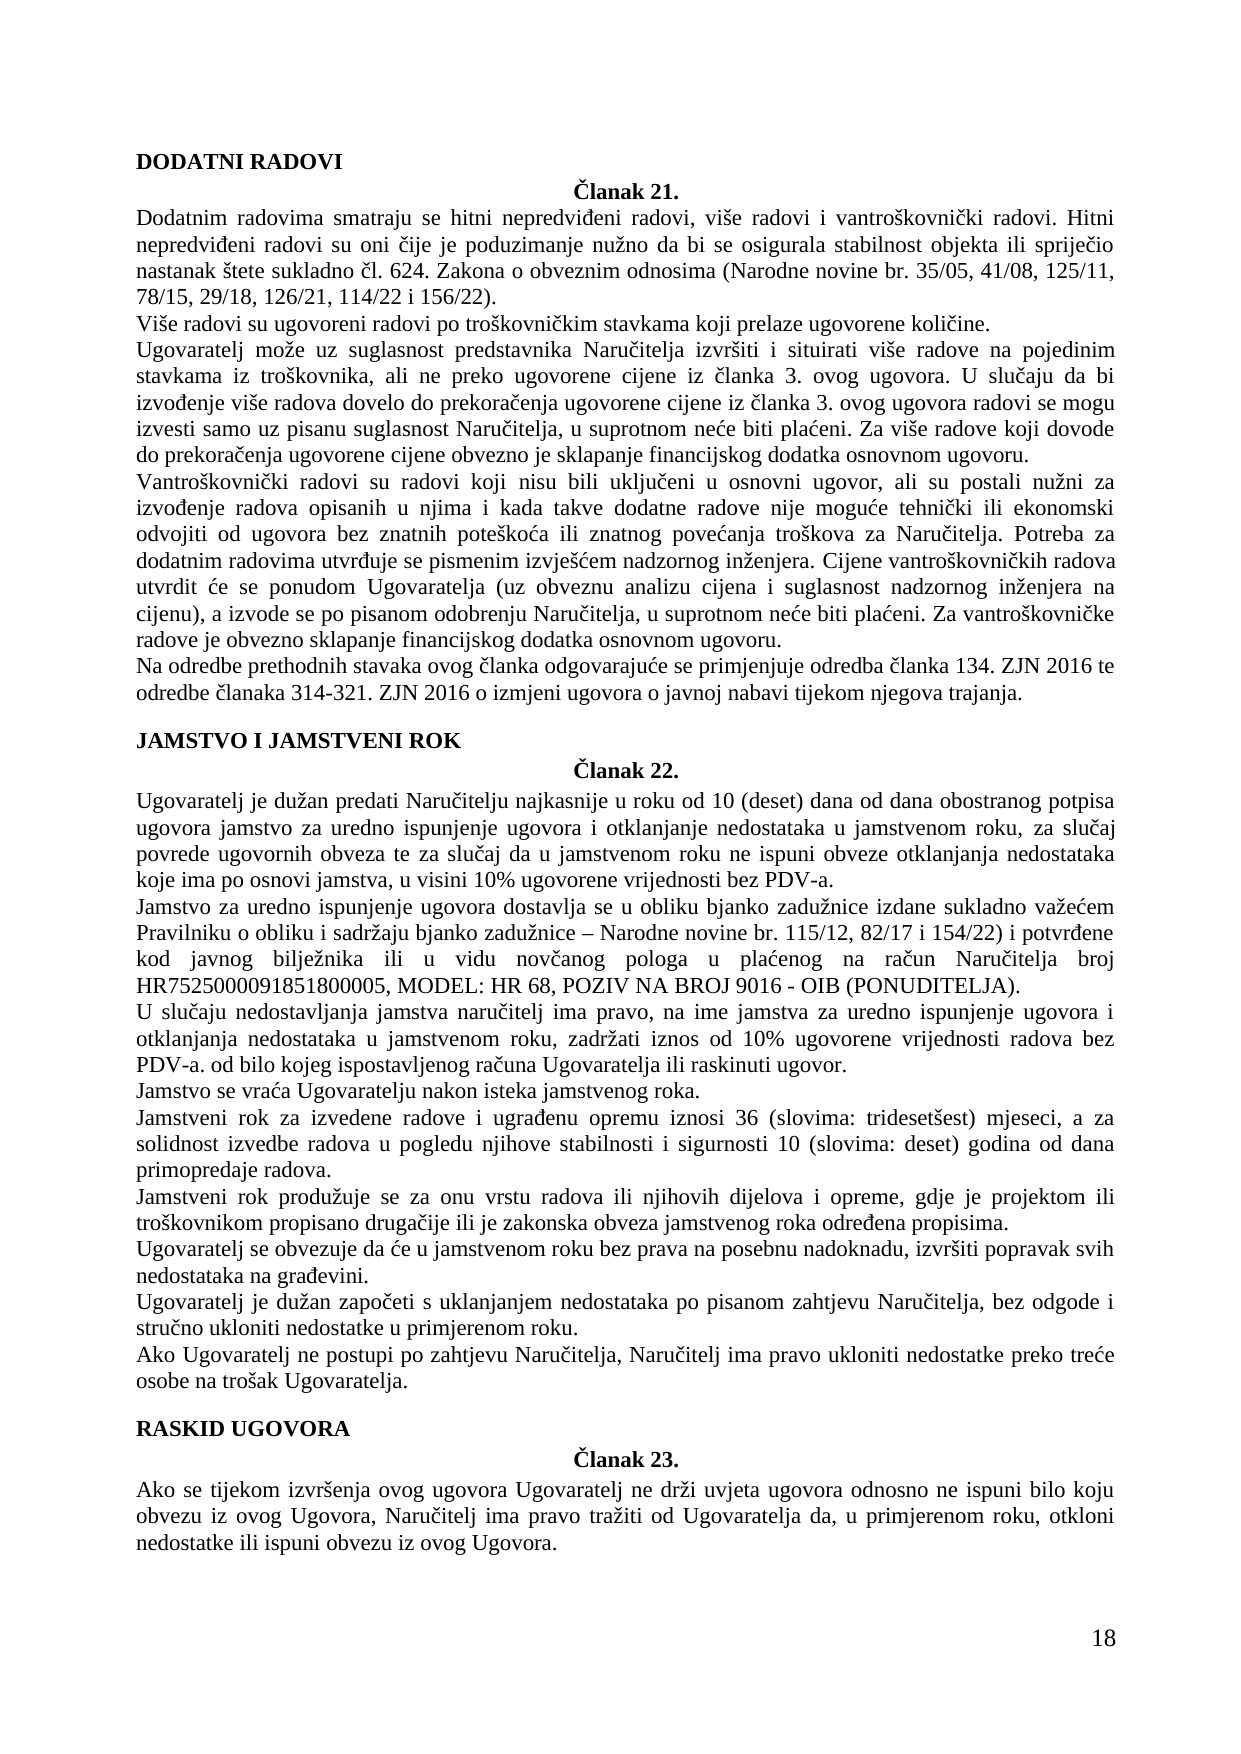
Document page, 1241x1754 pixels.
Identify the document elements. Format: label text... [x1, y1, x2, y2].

text Jamstveni rok za izvedene radove i ugrađenu opremu iznosi 36 (slovima: tridesetšest) mjeseci, a za solidnost izvedbe radova u pogledu njihove stabilnosti i sigurnosti 10 (slovima: deset) godina od dana primopredaje radova. [136, 1104, 1116, 1183]
text Članak 21. [136, 178, 1116, 204]
text RASKID UGOVORA [136, 1416, 1116, 1442]
text Ugovaratelj može uz suglasnost predstavnika Naručitelja izvršiti i situirati više radove na pojedinim stavkama iz troškovnika, ali ne preko ugovorene cijene iz članka 3. ovog ugovora. U slučaju da bi izvođenje više radova dovelo do prekoračenja ugovorene cijene iz članka 3. ovog ugovora radovi se mogu izvesti samo uz pisanu suglasnost Naručitelja, u suprotnom neće biti plaćeni. Za više radove koji dovode do prekoračenja ugovorene cijene obvezno je sklapanje financijskog dodatka osnovnom ugovoru. [136, 336, 1116, 468]
text Jamstveni rok produžuje se za onu vrstu radova ili njihovih dijelova i opreme, gdje je projektom ili troškovnikom propisano drugačije ili je zakonska obveza jamstvenog roka određena propisima. [136, 1183, 1116, 1235]
text Članak 22. [136, 757, 1116, 783]
text Na odredbe prethodnih stavaka ovog članka odgovarajuće se primjenjuje odredba članka 134. ZJN 2016 te odredbe članaka 314-321. ZJN 2016 o izmjeni ugovora o javnoj nabavi tijekom njegova trajanja. [136, 652, 1116, 705]
text Više radovi su ugovoreni radovi po troškovničkim stavkama koji prelaze ugovorene količine. [136, 310, 1116, 336]
text Jamstvo se vraća Ugovaratelju nakon isteka jamstvenog roka. [136, 1077, 1116, 1104]
text JAMSTVO I JAMSTVENI ROK [136, 727, 1116, 753]
text U slučaju nedostavljanja jamstva naručitelj ima pravo, na ime jamstva za uredno ispunjenje ugovora i otklanjanja nedostataka u jamstvenom roku, zadržati iznos od 10% ugovorene vrijednosti radova bez PDV-a. od bilo kojeg ispostavljenog računa Ugovaratelja ili raskinuti ugovor. [136, 998, 1116, 1077]
text Članak 23. [136, 1446, 1116, 1472]
text Dodatnim radovima smatraju se hitni nepredviđeni radovi, više radovi i vantroškovnički radovi. Hitni nepredviđeni radovi su oni čije je poduzimanje nužno da bi se osigurala stabilnost objekta ili spriječio nastanak štete sukladno čl. 624. Zakona o obveznim odnosima (Narodne novine br. 35/05, 41/08, 125/11, 78/15, 29/18, 126/21, 114/22 i 156/22). [136, 204, 1116, 310]
text Vantroškovnički radovi su radovi koji nisu bili uključeni u osnovni ugovor, ali su postali nužni za izvođenje radova opisanih u njima i kada takve dodatne radove nije moguće tehnički ili ekonomski odvojiti od ugovora bez znatnih poteškoća ili znatnog povećanja troškova za Naručitelja. Potreba za dodatnim radovima utvrđuje se pismenim izvješćem nadzornog inženjera. Cijene vantroškovničkih radova utvrdit će se ponudom Ugovaratelja (uz obveznu analizu cijena i suglasnost nadzornog inženjera na cijenu), a izvode se po pisanom odobrenju Naručitelja, u suprotnom neće biti plaćeni. Za vantroškovničke radove je obvezno sklapanje financijskog dodatka osnovnom ugovoru. [136, 468, 1116, 652]
text Ugovaratelj je dužan predati Naručitelju najkasnije u roku od 10 (deset) dana od dana obostranog potpisa ugovora jamstvo za uredno ispunjenje ugovora i otklanjanje nedostataka u jamstvenom roku, za slučaj povrede ugovornih obveza te za slučaj da u jamstvenom roku ne ispuni obveze otklanjanja nedostataka koje ima po osnovi jamstva, u visini 10% ugovorene vrijednosti bez PDV-a. [136, 787, 1116, 893]
text Ako se tijekom izvršenja ovog ugovora Ugovaratelj ne drži uvjeta ugovora odnosno ne ispuni bilo koju obvezu iz ovog Ugovora, Naručitelj ima pravo tražiti od Ugovaratelja da, u primjerenom roku, otkloni nedostatke ili ispuni obvezu iz ovog Ugovora. [136, 1476, 1116, 1555]
text Ugovaratelj se obvezuje da će u jamstvenom roku bez prava na posebnu nadoknadu, izvršiti popravak svih nedostataka na građevini. [136, 1235, 1116, 1288]
text Ugovaratelj je dužan započeti s uklanjanjem nedostataka po pisanom zahtjevu Naručitelja, bez odgode i stručno ukloniti nedostatke u primjerenom roku. [136, 1288, 1116, 1341]
text Ako Ugovaratelj ne postupi po zahtjevu Naručitelja, Naručitelj ima pravo ukloniti nedostatke preko treće osobe na trošak Ugovaratelja. [136, 1341, 1116, 1393]
text DODATNI RADOVI [136, 148, 1116, 174]
text Jamstvo za uredno ispunjenje ugovora dostavlja se u obliku bjanko zadužnice izdane sukladno važećem Pravilniku o obliku i sadržaju bjanko zadužnice – Narodne novine br. 115/12, 82/17 i 154/22) i potvrđene kod javnog bilježnika ili u vidu novčanog pologa u plaćenog na račun Naručitelja broj HR7525000091851800005, MODEL: HR 68, POZIV NA BROJ 9016 - OIB (PONUDITELJA). [136, 893, 1116, 998]
